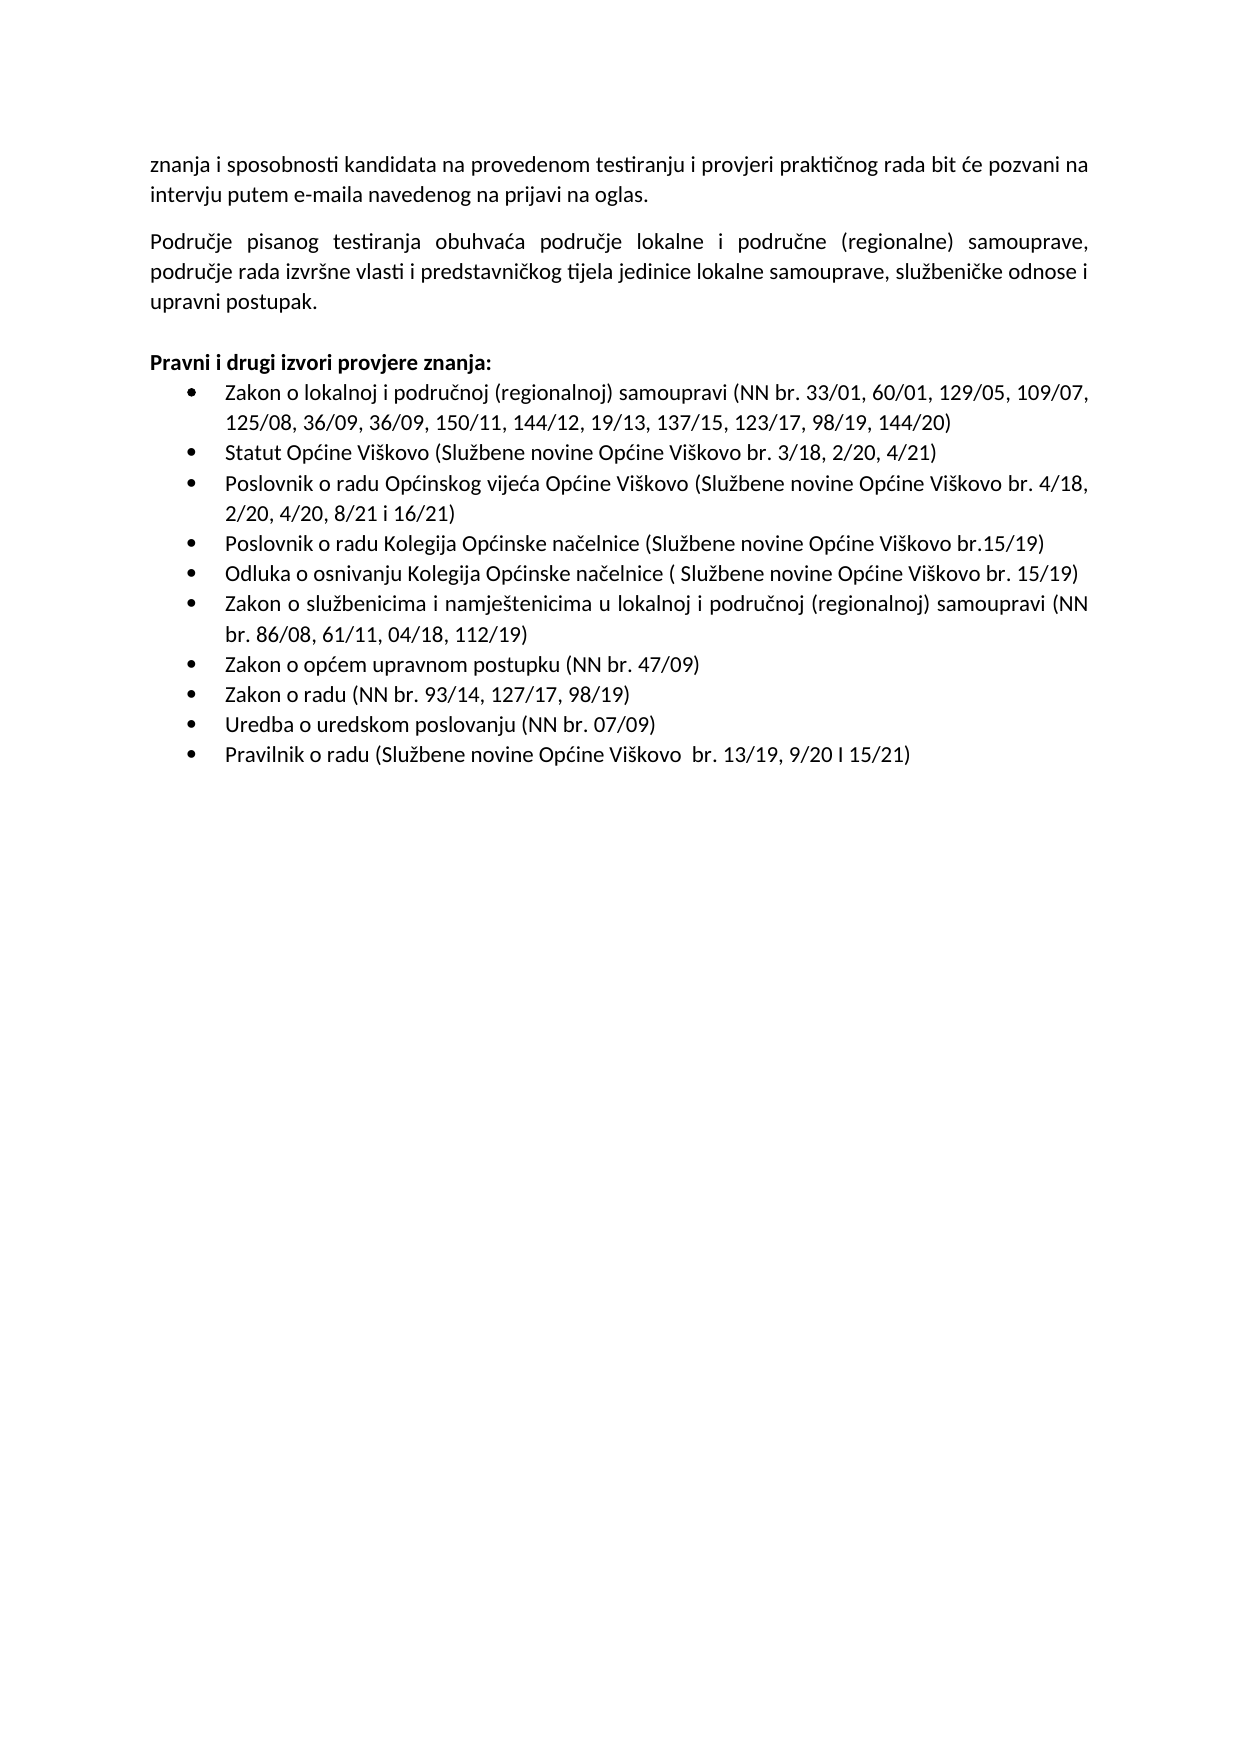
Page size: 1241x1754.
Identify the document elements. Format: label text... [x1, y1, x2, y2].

text Pravni i drugi izvori provjere znanja: [150, 348, 1090, 376]
list Uredba o uredskom poslovanju (NN br. 07/09) [187, 710, 1090, 738]
list Statut Općine Viškovo (Službene novine Općine Viškovo br. 3/18, 2/20, 4/21) [187, 438, 1090, 467]
list Zakon o službenicima i namještenicima u lokalnoj i područnoj (regionalnoj) samoupravi (NN br. 86/08, 61/11, 04/18, 112/19) [187, 589, 1090, 648]
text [150, 150, 1090, 208]
list Zakon o radu (NN br. 93/14, 127/17, 98/19) [187, 680, 1090, 708]
list Pravilnik o radu (Službene novine Općine Viškovo br. 13/19, 9/20 I 15/21) [187, 741, 1090, 769]
list Zakon o općem upravnom postupku (NN br. 47/09) [187, 650, 1090, 678]
list Poslovnik o radu Općinskog vijeća Općine Viškovo (Službene novine Općine Viškovo br. 4/18, 2/20, 4/20, 8/21 i 16/21) [187, 469, 1090, 527]
list Poslovnik o radu Kolegija Općinske načelnice (Službene novine Općine Viškovo br.15/19) [187, 529, 1090, 557]
list Odluka o osnivanju Kolegija Općinske načelnice ( Službene novine Općine Viškovo br. 15/19) [187, 559, 1090, 587]
list Zakon o lokalnoj i područnoj (regionalnoj) samoupravi (NN br. 33/01, 60/01, 129/05, 109/07, 125/08, 36/09, 36/09, 150/11, 144/12, 19/13, 137/15, 123/17, 98/19, 144/20) [187, 378, 1090, 436]
text Područje pisanog testiranja obuhvaća područje lokalne i područne (regionalne) samouprave, područje rada izvršne vlasti i predstavničkog tijela jedinice lokalne samouprave, službeničke odnose i upravni postupak. [150, 227, 1090, 316]
